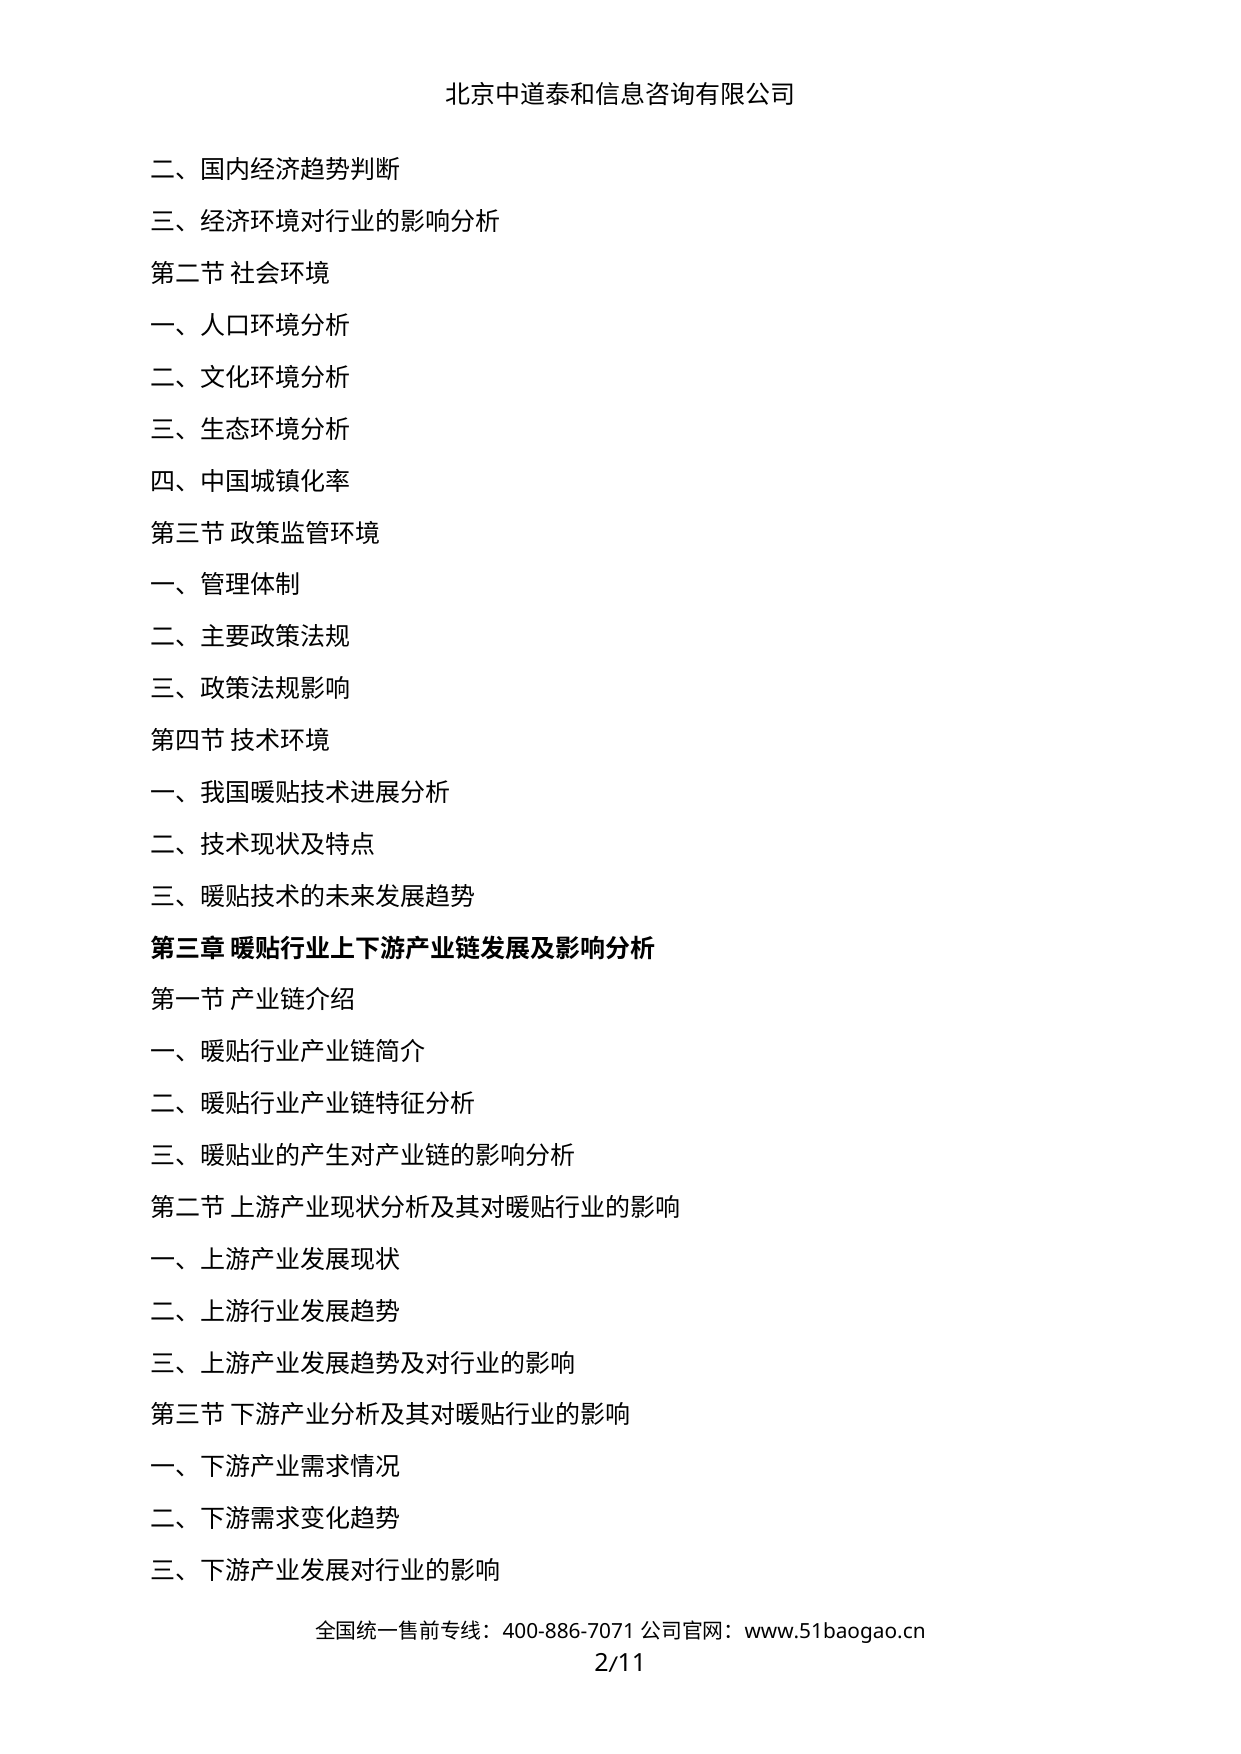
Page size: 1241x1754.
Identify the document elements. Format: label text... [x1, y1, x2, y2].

text 一、下游产业需求情况 [150, 1447, 1090, 1483]
text 三、暖贴业的产生对产业链的影响分析 [150, 1136, 1090, 1172]
text 三、政策法规影响 [150, 669, 1090, 705]
text 二、暖贴行业产业链特征分析 [150, 1084, 1090, 1120]
text 第一节 产业链介绍 [150, 980, 1090, 1016]
text 第四节 技术环境 [150, 721, 1090, 757]
text 一、上游产业发展现状 [150, 1239, 1090, 1276]
text 二、文化环境分析 [150, 357, 1090, 394]
text 第三节 政策监管环境 [150, 513, 1090, 549]
text 四、中国城镇化率 [150, 461, 1090, 497]
text 二、下游需求变化趋势 [150, 1499, 1090, 1535]
text 三、上游产业发展趋势及对行业的影响 [150, 1343, 1090, 1379]
text 二、上游行业发展趋势 [150, 1291, 1090, 1327]
text 一、我国暖贴技术进展分析 [150, 772, 1090, 809]
text 二、主要政策法规 [150, 617, 1090, 653]
text 一、人口环境分析 [150, 306, 1090, 342]
text 三、生态环境分析 [150, 409, 1090, 446]
text 一、管理体制 [150, 565, 1090, 601]
text 第三章 暖贴行业上下游产业链发展及影响分析 [150, 928, 1090, 964]
text 三、暖贴技术的未来发展趋势 [150, 876, 1090, 912]
text 三、下游产业发展对行业的影响 [150, 1551, 1090, 1587]
text 第三节 下游产业分析及其对暖贴行业的影响 [150, 1395, 1090, 1431]
text 第二节 社会环境 [150, 254, 1090, 290]
text 二、国内经济趋势判断 [150, 150, 1090, 186]
text 一、暖贴行业产业链简介 [150, 1032, 1090, 1068]
text 第二节 上游产业现状分析及其对暖贴行业的影响 [150, 1187, 1090, 1224]
text 二、技术现状及特点 [150, 824, 1090, 861]
text 三、经济环境对行业的影响分析 [150, 202, 1090, 238]
